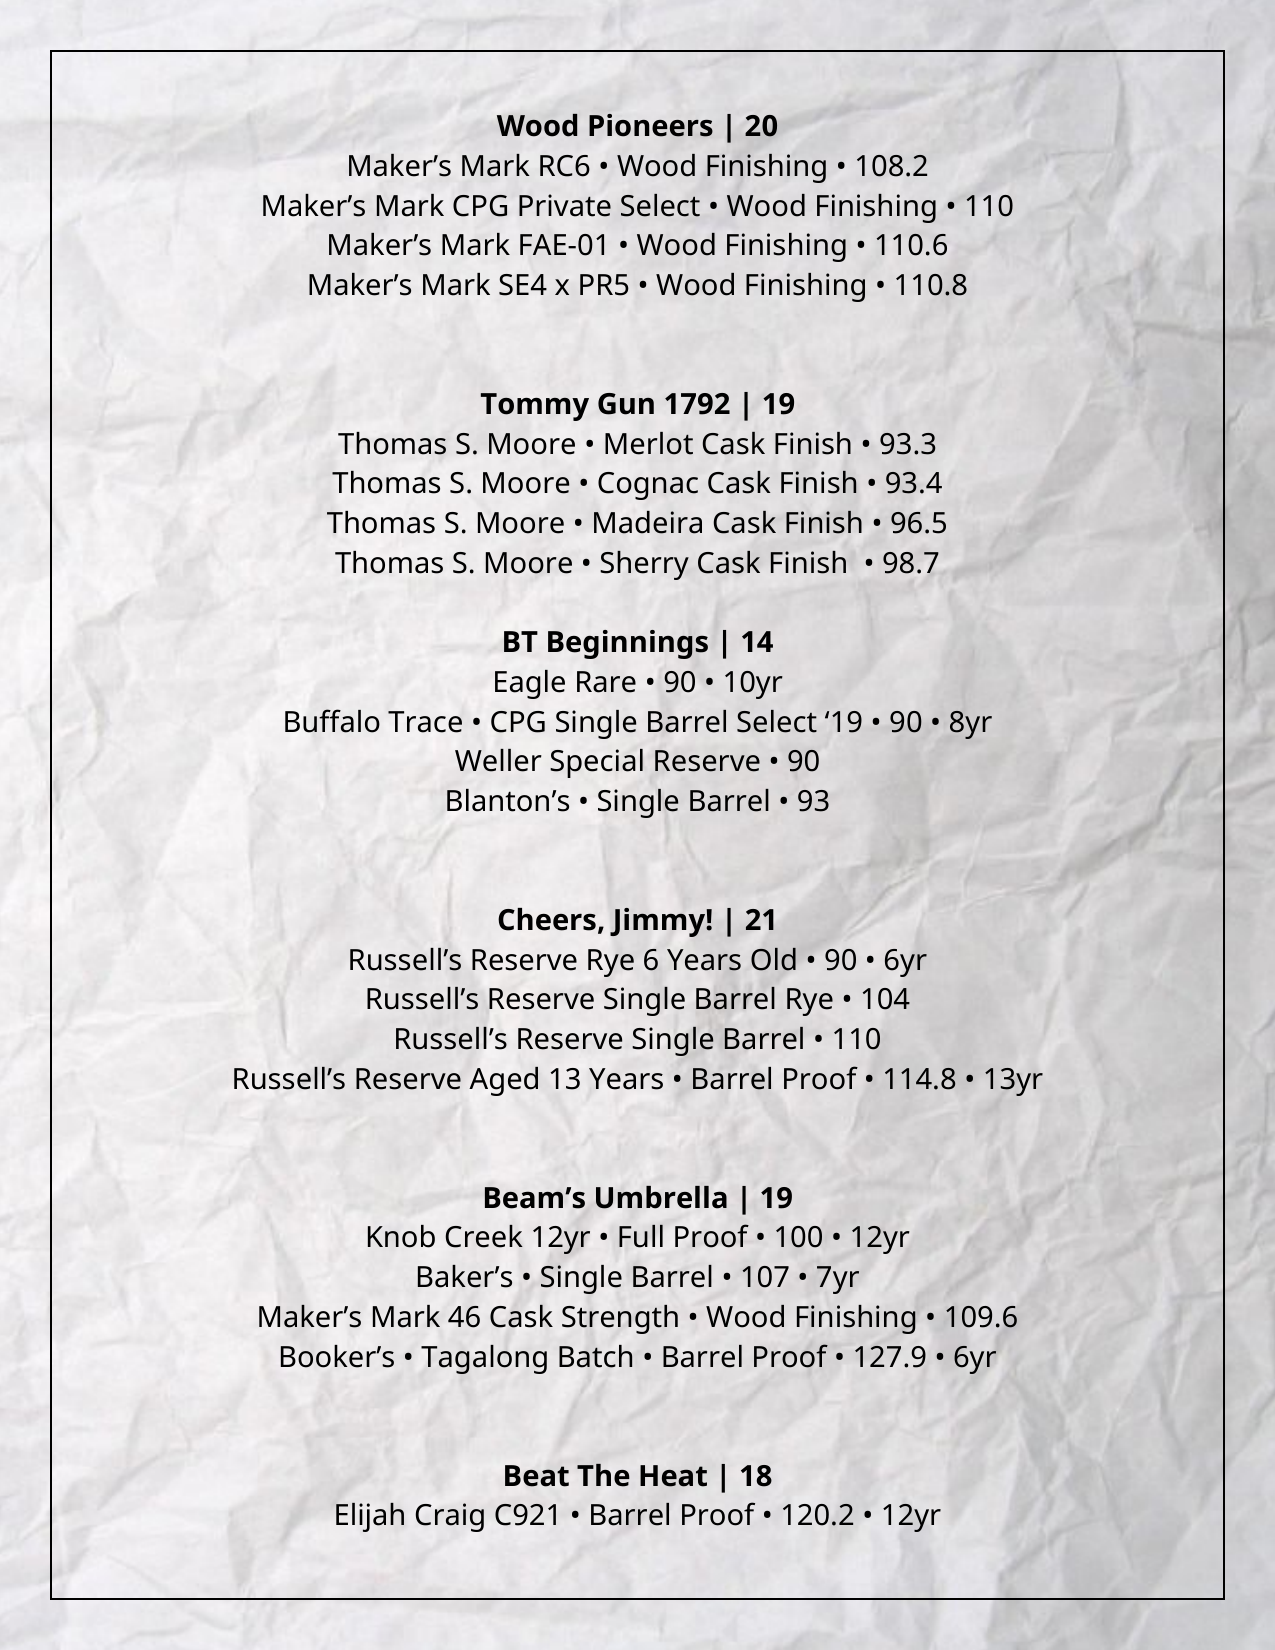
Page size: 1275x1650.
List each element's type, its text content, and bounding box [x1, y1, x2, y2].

text Maker’s Mark 46 Cask Strength • Wood Finishing • 109.6 [75, 1296, 1200, 1336]
text Tommy Gun 1792 | 19 [75, 383, 1200, 423]
text Elijah Craig C921 • Barrel Proof • 120.2 • 12yr [75, 1494, 1200, 1534]
picture [0, 0, 1275, 1650]
text Maker’s Mark CPG Private Select • Wood Finishing • 110 [75, 185, 1200, 224]
text Baker’s • Single Barrel • 107 • 7yr [75, 1256, 1200, 1296]
text Maker’s Mark SE4 x PR5 • Wood Finishing • 110.8 [75, 264, 1200, 304]
text Russell’s Reserve Single Barrel • 110 [75, 1018, 1200, 1058]
text Cheers, Jimmy! | 21 [75, 899, 1200, 939]
text Russell’s Reserve Aged 13 Years • Barrel Proof • 114.8 • 13yr [75, 1058, 1200, 1098]
text Weller Special Reserve • 90 [75, 741, 1200, 780]
text Blanton’s • Single Barrel • 93 [75, 780, 1200, 820]
text Eagle Rare • 90 • 10yr [75, 661, 1200, 701]
text Beat The Heat | 18 [75, 1455, 1200, 1494]
text Thomas S. Moore • Madeira Cask Finish • 96.5 [75, 502, 1200, 542]
text Thomas S. Moore • Merlot Cask Finish • 93.3 [75, 423, 1200, 463]
text Knob Creek 12yr • Full Proof • 100 • 12yr [75, 1217, 1200, 1256]
text Buffalo Trace • CPG Single Barrel Select ‘19 • 90 • 8yr [75, 701, 1200, 741]
text Maker’s Mark RC6 • Wood Finishing • 108.2 [75, 145, 1200, 185]
text Thomas S. Moore • Cognac Cask Finish • 93.4 [75, 463, 1200, 502]
text Maker’s Mark FAE-01 • Wood Finishing • 110.6 [75, 224, 1200, 264]
text Wood Pioneers | 20 [75, 106, 1200, 145]
text Beam’s Umbrella | 19 [75, 1177, 1200, 1217]
text Russell’s Reserve Rye 6 Years Old • 90 • 6yr [75, 939, 1200, 979]
text Thomas S. Moore • Sherry Cask Finish • 98.7 [75, 542, 1200, 582]
text BT Beginnings | 14 [75, 621, 1200, 661]
text Russell’s Reserve Single Barrel Rye • 104 [75, 979, 1200, 1018]
text Booker’s • Tagalong Batch • Barrel Proof • 127.9 • 6yr [75, 1336, 1200, 1376]
